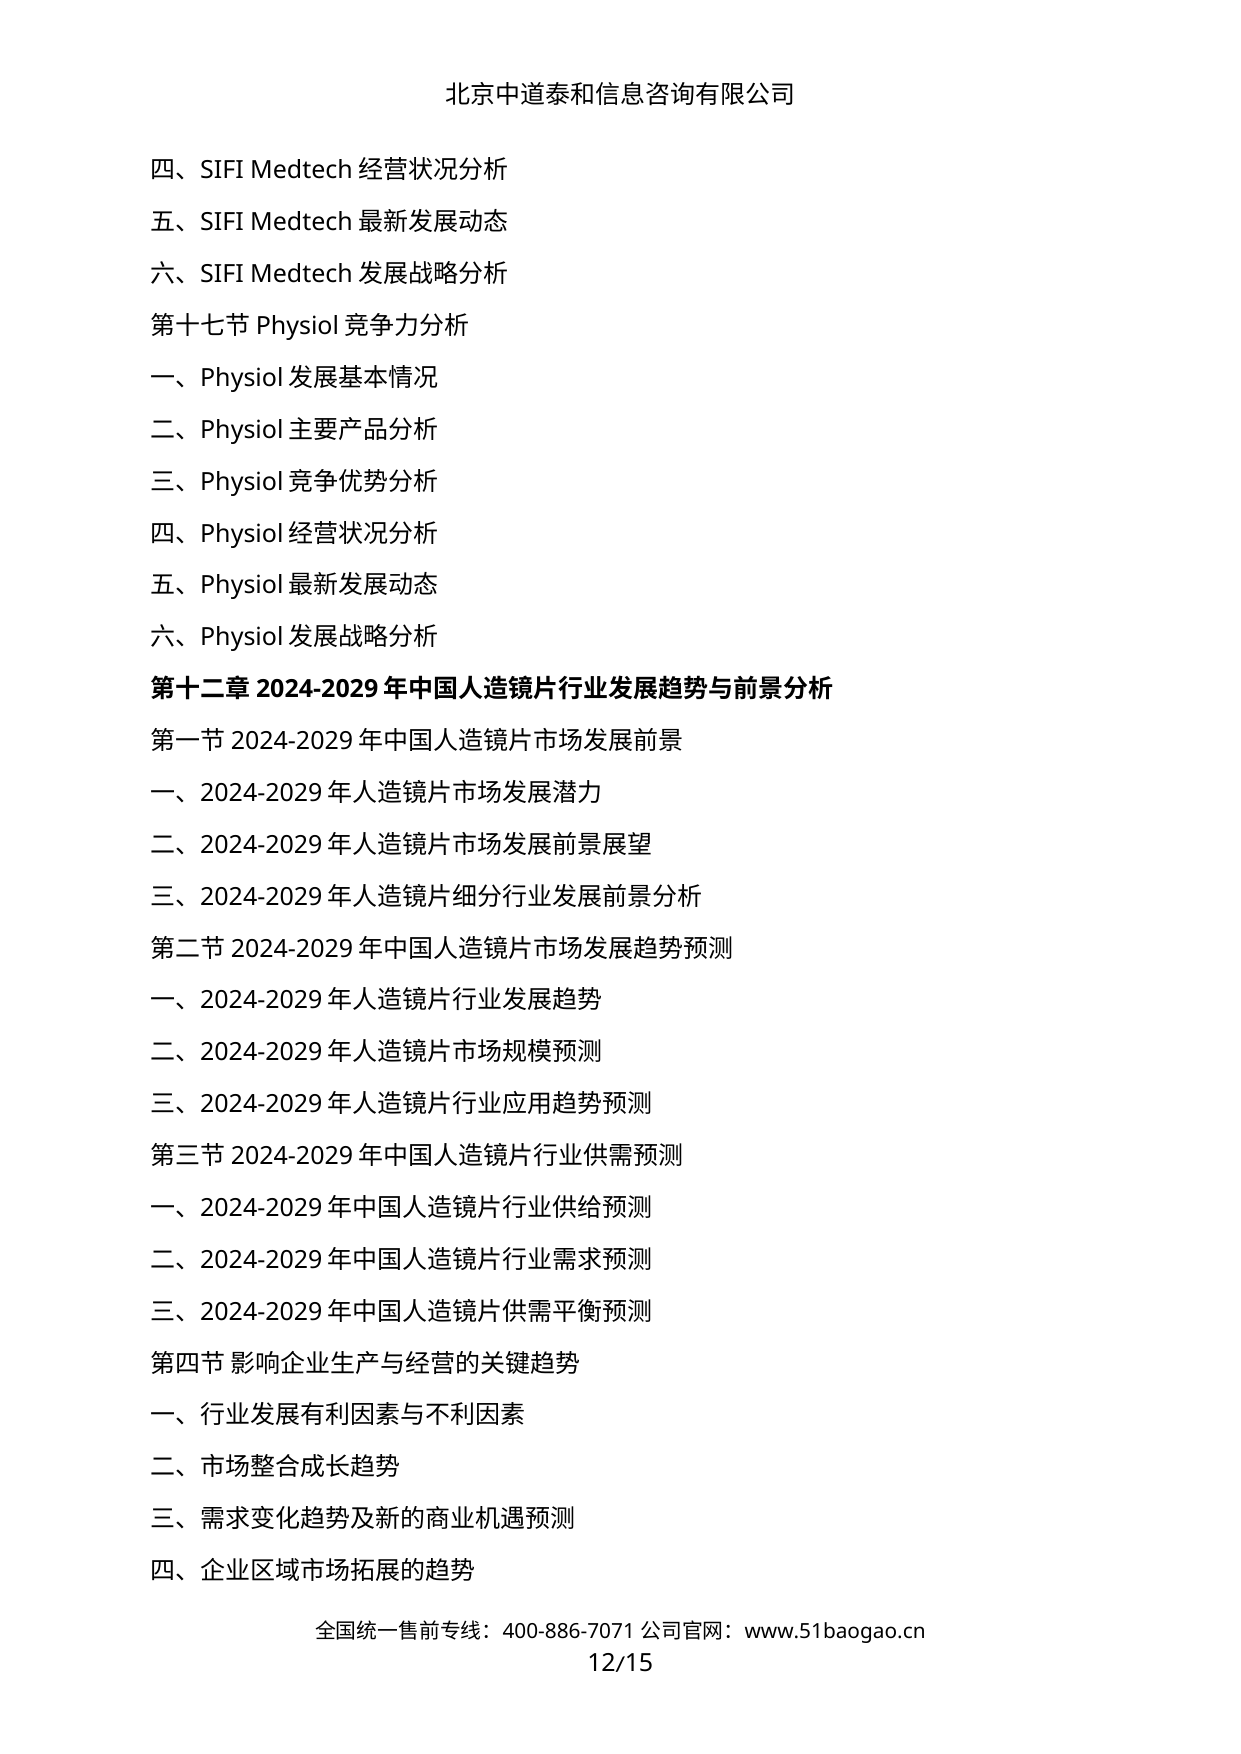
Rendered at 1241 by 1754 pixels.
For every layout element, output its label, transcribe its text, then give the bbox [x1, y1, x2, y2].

text 四、Physiol经营状况分析 [150, 513, 1090, 549]
text 四、SIFI Medtech经营状况分析 [150, 150, 1090, 186]
text 三、2024-2029年中国人造镜片供需平衡预测 [150, 1291, 1090, 1327]
text 一、行业发展有利因素与不利因素 [150, 1395, 1090, 1431]
text 第二节 2024-2029年中国人造镜片市场发展趋势预测 [150, 928, 1090, 964]
text 一、2024-2029年人造镜片行业发展趋势 [150, 980, 1090, 1016]
text 四、企业区域市场拓展的趋势 [150, 1551, 1090, 1587]
text 第十七节 Physiol竞争力分析 [150, 306, 1090, 342]
text 第三节 2024-2029年中国人造镜片行业供需预测 [150, 1136, 1090, 1172]
text 一、2024-2029年人造镜片市场发展潜力 [150, 772, 1090, 809]
text 第一节 2024-2029年中国人造镜片市场发展前景 [150, 721, 1090, 757]
text 二、市场整合成长趋势 [150, 1447, 1090, 1483]
text 三、需求变化趋势及新的商业机遇预测 [150, 1499, 1090, 1535]
text 二、2024-2029年中国人造镜片行业需求预测 [150, 1239, 1090, 1276]
text 三、2024-2029年人造镜片细分行业发展前景分析 [150, 876, 1090, 912]
text 第四节 影响企业生产与经营的关键趋势 [150, 1343, 1090, 1379]
text 三、Physiol竞争优势分析 [150, 461, 1090, 497]
text 三、2024-2029年人造镜片行业应用趋势预测 [150, 1084, 1090, 1120]
text 二、2024-2029年人造镜片市场发展前景展望 [150, 824, 1090, 861]
text 一、2024-2029年中国人造镜片行业供给预测 [150, 1187, 1090, 1224]
text 六、Physiol发展战略分析 [150, 617, 1090, 653]
text 五、SIFI Medtech最新发展动态 [150, 202, 1090, 238]
text 六、SIFI Medtech发展战略分析 [150, 254, 1090, 290]
text 五、Physiol最新发展动态 [150, 565, 1090, 601]
text 二、Physiol主要产品分析 [150, 409, 1090, 446]
text 二、2024-2029年人造镜片市场规模预测 [150, 1032, 1090, 1068]
text 第十二章 2024-2029年中国人造镜片行业发展趋势与前景分析 [150, 669, 1090, 705]
text 一、Physiol发展基本情况 [150, 357, 1090, 394]
